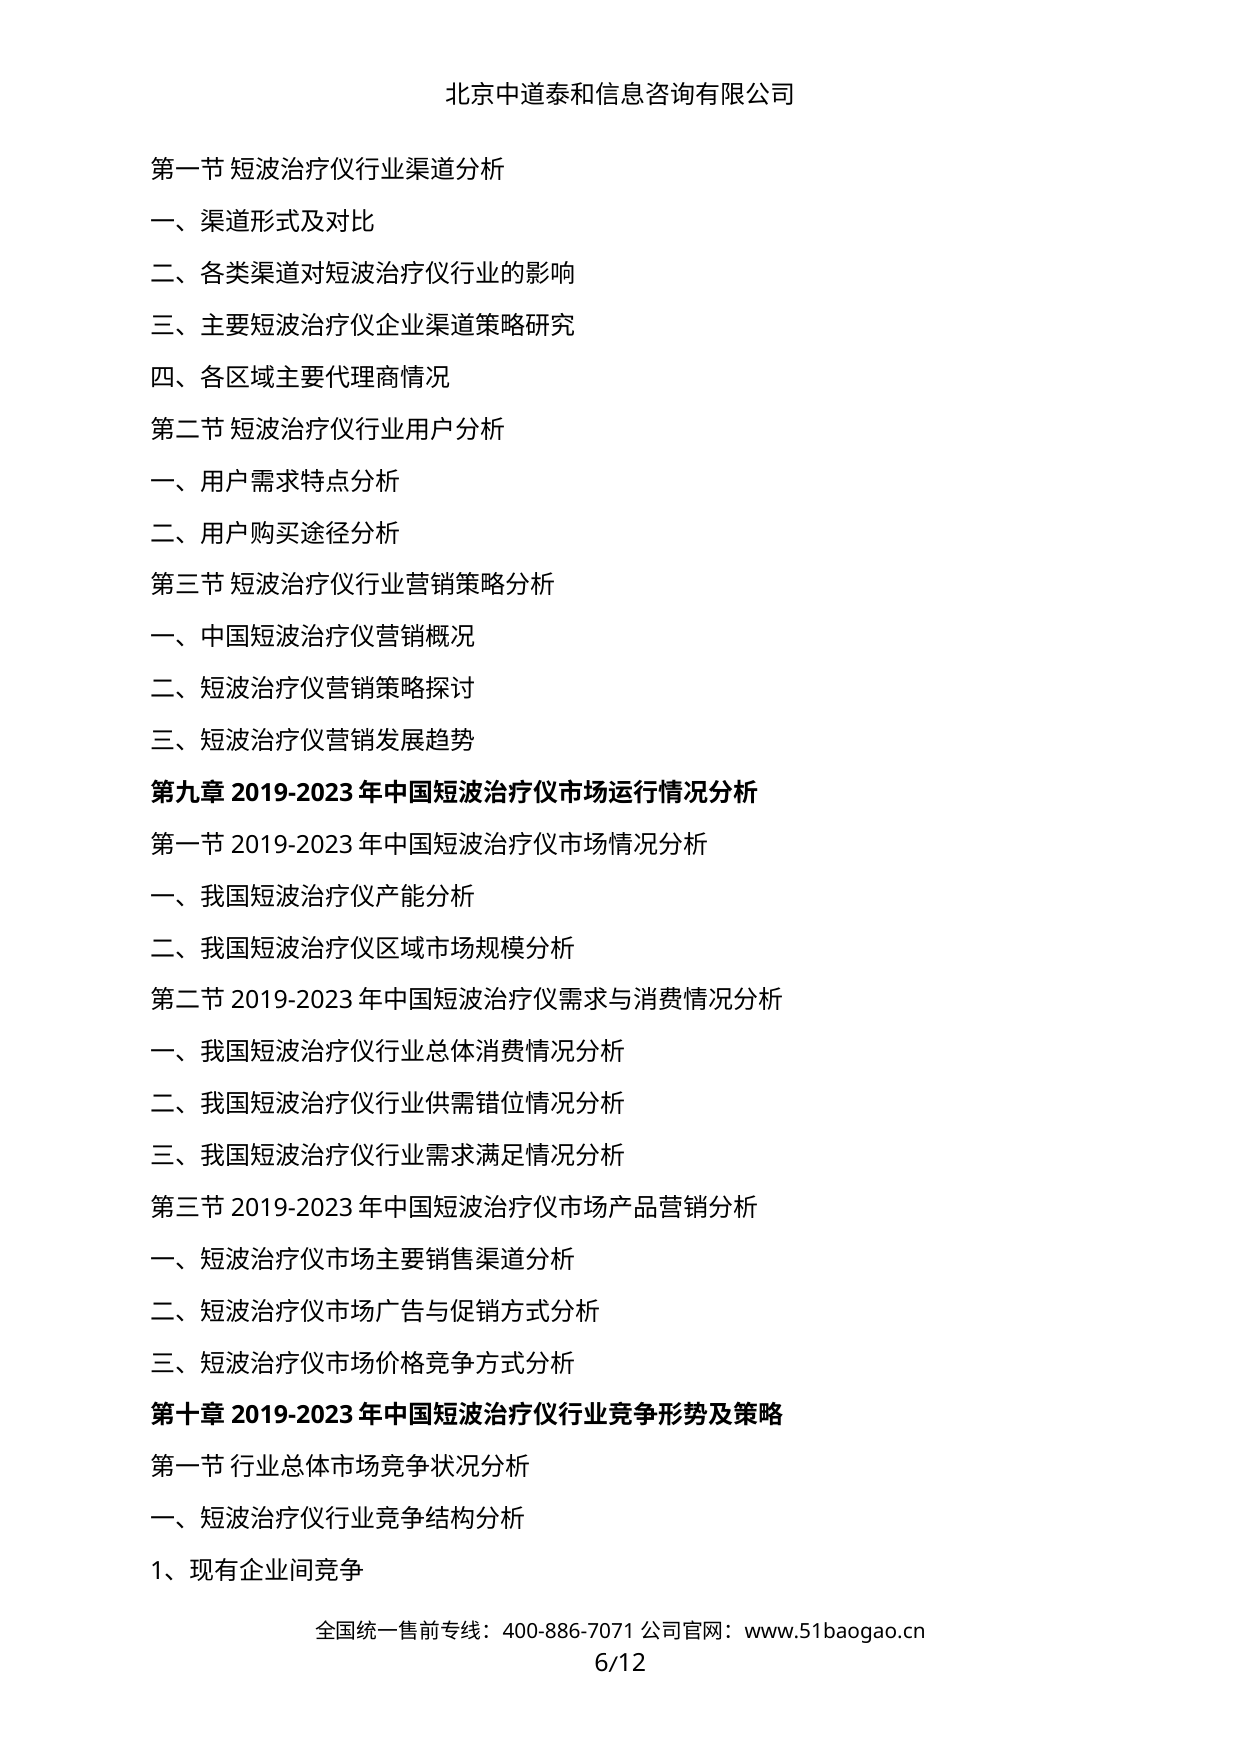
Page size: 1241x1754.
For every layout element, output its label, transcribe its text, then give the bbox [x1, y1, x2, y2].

text 二、用户购买途径分析 [150, 513, 1090, 549]
text 第三节 2019-2023年中国短波治疗仪市场产品营销分析 [150, 1187, 1090, 1224]
text 一、短波治疗仪市场主要销售渠道分析 [150, 1239, 1090, 1276]
text 第二节 2019-2023年中国短波治疗仪需求与消费情况分析 [150, 980, 1090, 1016]
text 二、各类渠道对短波治疗仪行业的影响 [150, 254, 1090, 290]
text 一、渠道形式及对比 [150, 202, 1090, 238]
text 第一节 短波治疗仪行业渠道分析 [150, 150, 1090, 186]
text 二、短波治疗仪市场广告与促销方式分析 [150, 1291, 1090, 1327]
text 一、中国短波治疗仪营销概况 [150, 617, 1090, 653]
text 1、现有企业间竞争 [150, 1551, 1090, 1587]
text 一、用户需求特点分析 [150, 461, 1090, 497]
text 第九章 2019-2023年中国短波治疗仪市场运行情况分析 [150, 772, 1090, 809]
text 三、短波治疗仪营销发展趋势 [150, 721, 1090, 757]
text 第三节 短波治疗仪行业营销策略分析 [150, 565, 1090, 601]
text 二、短波治疗仪营销策略探讨 [150, 669, 1090, 705]
text 一、我国短波治疗仪产能分析 [150, 876, 1090, 912]
text 第十章 2019-2023年中国短波治疗仪行业竞争形势及策略 [150, 1395, 1090, 1431]
text 三、我国短波治疗仪行业需求满足情况分析 [150, 1136, 1090, 1172]
text 第一节 2019-2023年中国短波治疗仪市场情况分析 [150, 824, 1090, 861]
text 二、我国短波治疗仪区域市场规模分析 [150, 928, 1090, 964]
text 三、主要短波治疗仪企业渠道策略研究 [150, 306, 1090, 342]
text 三、短波治疗仪市场价格竞争方式分析 [150, 1343, 1090, 1379]
text 二、我国短波治疗仪行业供需错位情况分析 [150, 1084, 1090, 1120]
text 一、短波治疗仪行业竞争结构分析 [150, 1499, 1090, 1535]
text 第二节 短波治疗仪行业用户分析 [150, 409, 1090, 446]
text 四、各区域主要代理商情况 [150, 357, 1090, 394]
text 一、我国短波治疗仪行业总体消费情况分析 [150, 1032, 1090, 1068]
text 第一节 行业总体市场竞争状况分析 [150, 1447, 1090, 1483]
